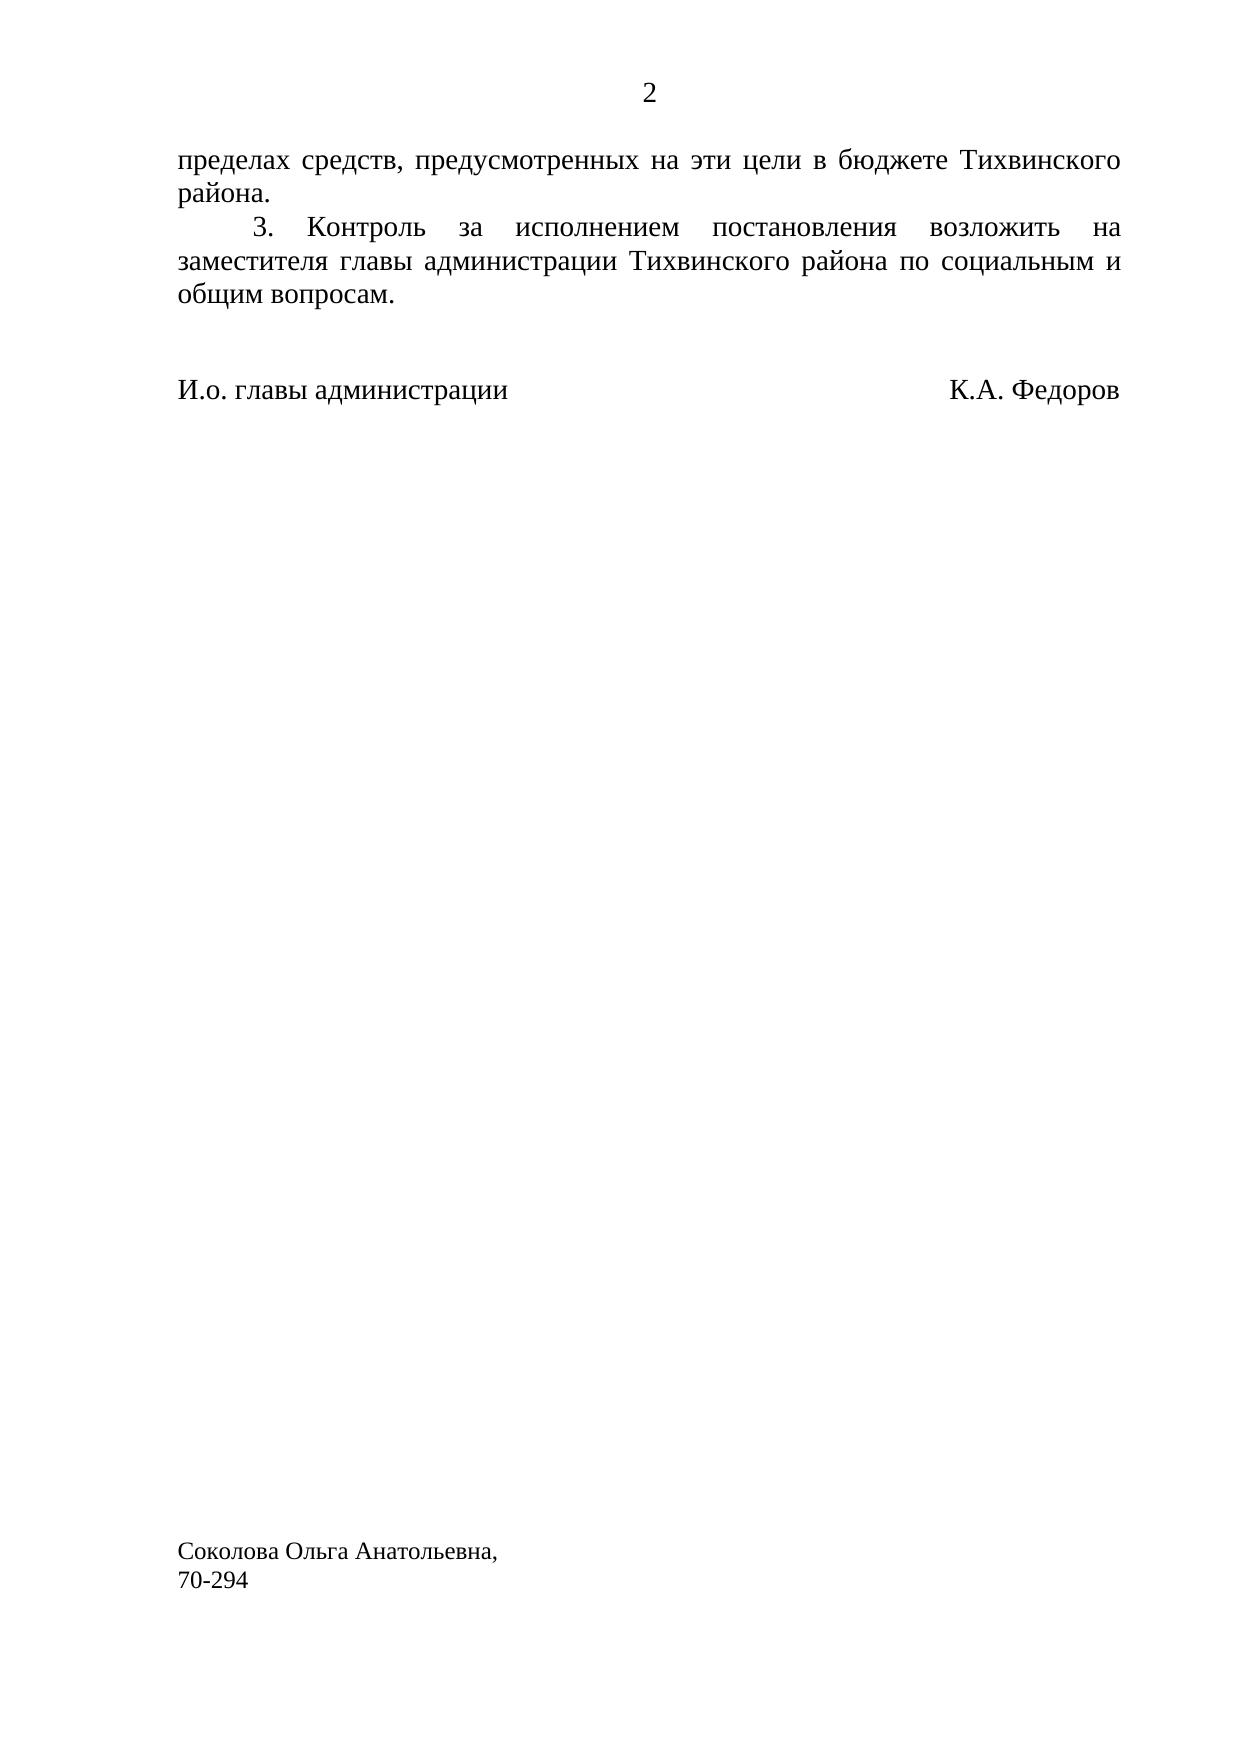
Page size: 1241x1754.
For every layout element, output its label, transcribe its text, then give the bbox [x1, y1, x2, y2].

text 3. Контроль за исполнением постановления возложить на заместителя главы администрации Тихвинского района по социальным и общим вопросам. [177, 209, 1122, 310]
text Соколова Ольга Анатольевна, [177, 1536, 1122, 1565]
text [177, 142, 1122, 209]
text 70-294 [177, 1565, 1122, 1594]
text И.о. главы администрации К.А. Федоров [177, 372, 1122, 406]
